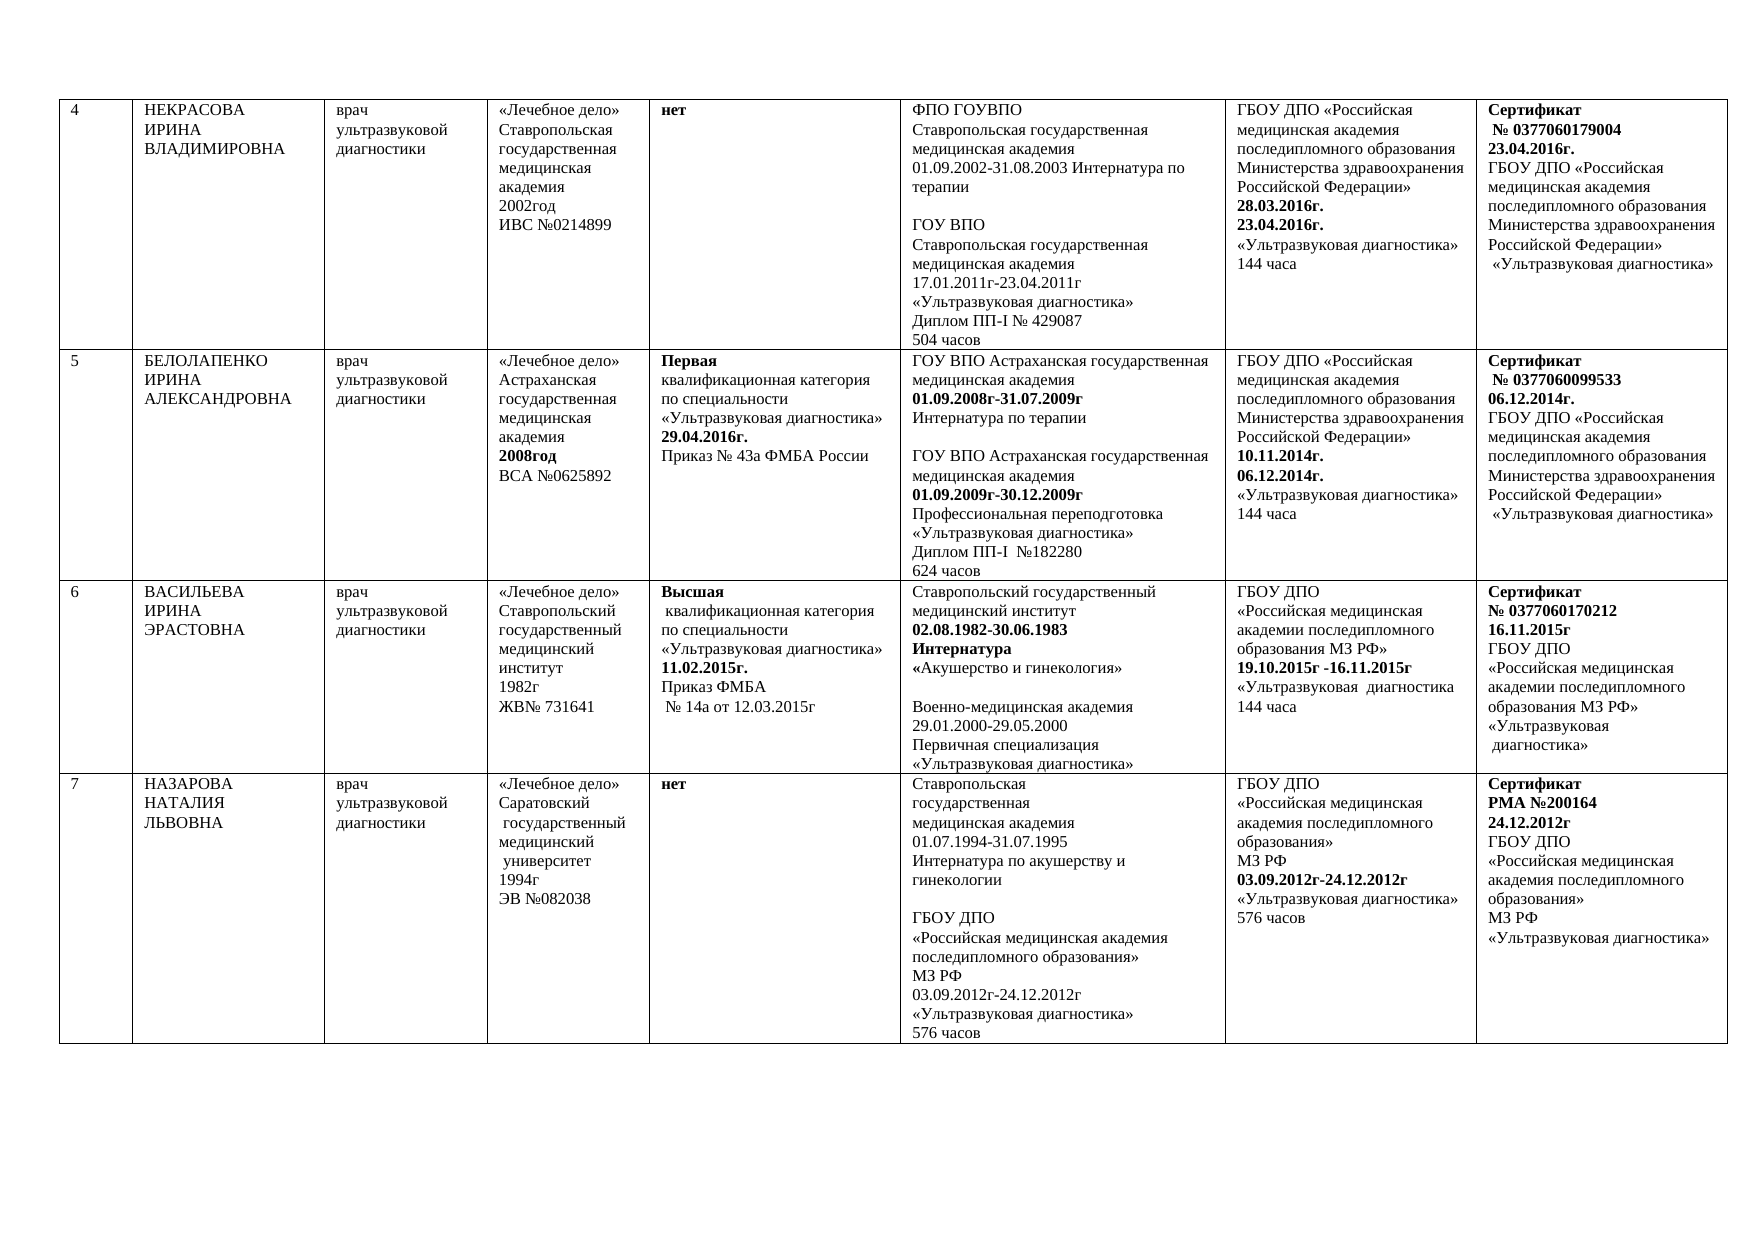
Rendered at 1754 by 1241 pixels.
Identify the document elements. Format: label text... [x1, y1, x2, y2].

table_cell «Лечебное дело» Ставропольская государственная медицинская академия 2002год ИВС №0214899 [488, 100, 649, 349]
table_cell Сертификат РМА №200164 24.12.2012г ГБОУ ДПО «Российская медицинская академия последипломного образования» МЗ РФ «Ультразвуковая диагностика» [1477, 774, 1727, 1042]
table_cell БЕЛОЛАПЕНКО ИРИНА АЛЕКСАНДРОВНА [133, 350, 324, 580]
table_cell Сертификат № 0377060170212 16.11.2015г ГБОУ ДПО «Российская медицинская академии последипломного образования МЗ РФ» «Ультразвуковая диагностика» [1477, 581, 1727, 773]
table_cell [325, 774, 487, 1042]
table_cell Первая квалификационная категория по специальности «Ультразвуковая диагностика» 29.04.2016г. Приказ № 43а ФМБА России [650, 350, 900, 580]
table_cell НЕКРАСОВА ИРИНА ВЛАДИМИРОВНА [133, 100, 324, 349]
table_cell 4 [60, 100, 132, 349]
table_cell Ставропольский государственный медицинский институт 02.08.1982-30.06.1983 Интернатура «Акушерство и гинекология» Военно-медицинская академия 29.01.2000-29.05.2000 Первичная специализация «Ультразвуковая диагностика» [901, 581, 1225, 773]
table_cell Сертификат № 0377060099533 06.12.2014г. ГБОУ ДПО «Российская медицинская академия последипломного образования Министерства здравоохранения Российской Федерации» «Ультразвуковая диагностика» [1477, 350, 1727, 580]
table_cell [325, 100, 487, 349]
table_cell ВАСИЛЬЕВА ИРИНА ЭРАСТОВНА [133, 581, 324, 773]
table_cell ГБОУ ДПО «Российская медицинская академии последипломного образования МЗ РФ» 19.10.2015г -16.11.2015г «Ультразвуковая диагностика 144 часа [1226, 581, 1476, 773]
table_cell 5 [60, 350, 132, 580]
table_cell Сертификат № 0377060179004 23.04.2016г. ГБОУ ДПО «Российская медицинская академия последипломного образования Министерства здравоохранения Российской Федерации» «Ультразвуковая диагностика» [1477, 100, 1727, 349]
table_cell Ставропольская государственная медицинская академия 01.07.1994-31.07.1995 Интернатура по акушерству и гинекологии ГБОУ ДПО «Российская медицинская академия последипломного образования» МЗ РФ 03.09.2012г-24.12.2012г «Ультразвуковая диагностика» 576 часов [901, 774, 1225, 1042]
table_cell НАЗАРОВА НАТАЛИЯ ЛЬВОВНА [133, 774, 324, 1042]
table_cell «Лечебное дело» Астраханская государственная медицинская академия 2008год ВСА №0625892 [488, 350, 649, 580]
table_cell 6 [60, 581, 132, 773]
table_cell ФПО ГОУВПО Ставропольская государственная медицинская академия 01.09.2002-31.08.2003 Интернатура по терапии ГОУ ВПО Ставропольская государственная медицинская академия 17.01.2011г-23.04.2011г «Ультразвуковая диагностика» Диплом ПП-I № 429087 504 часов [901, 100, 1225, 349]
table_cell ГБОУ ДПО «Российская медицинская академия последипломного образования Министерства здравоохранения Российской Федерации» 10.11.2014г. 06.12.2014г. «Ультразвуковая диагностика» 144 часа [1226, 350, 1476, 580]
table_cell врач ультразвуковой диагностики [325, 350, 487, 580]
table_cell Высшая квалификационная категория по специальности «Ультразвуковая диагностика» 11.02.2015г. Приказ ФМБА № 14а от 12.03.2015г [650, 581, 900, 773]
table_cell ГОУ ВПО Астраханская государственная медицинская академия 01.09.2008г-31.07.2009г Интернатура по терапии ГОУ ВПО Астраханская государственная медицинская академия 01.09.2009г-30.12.2009г Профессиональная переподготовка «Ультразвуковая диагностика» Диплом ПП-I №182280 624 часов [901, 350, 1225, 580]
table_cell нет [650, 774, 900, 1042]
table_cell «Лечебное дело» Ставропольский государственный медицинский институт 1982г ЖВ№ 731641 [488, 581, 649, 773]
table_cell ГБОУ ДПО «Российская медицинская академия последипломного образования» МЗ РФ 03.09.2012г-24.12.2012г «Ультразвуковая диагностика» 576 часов [1226, 774, 1476, 1042]
table_cell нет [650, 100, 900, 349]
table_cell ГБОУ ДПО «Российская медицинская академия последипломного образования Министерства здравоохранения Российской Федерации» 28.03.2016г. 23.04.2016г. «Ультразвуковая диагностика» 144 часа [1226, 100, 1476, 349]
table_cell «Лечебное дело» Саратовский государственный медицинский университет 1994г ЭВ №082038 [488, 774, 649, 1042]
table_cell 7 [60, 774, 132, 1042]
table_cell врач ультразвуковой диагностики [325, 581, 487, 773]
